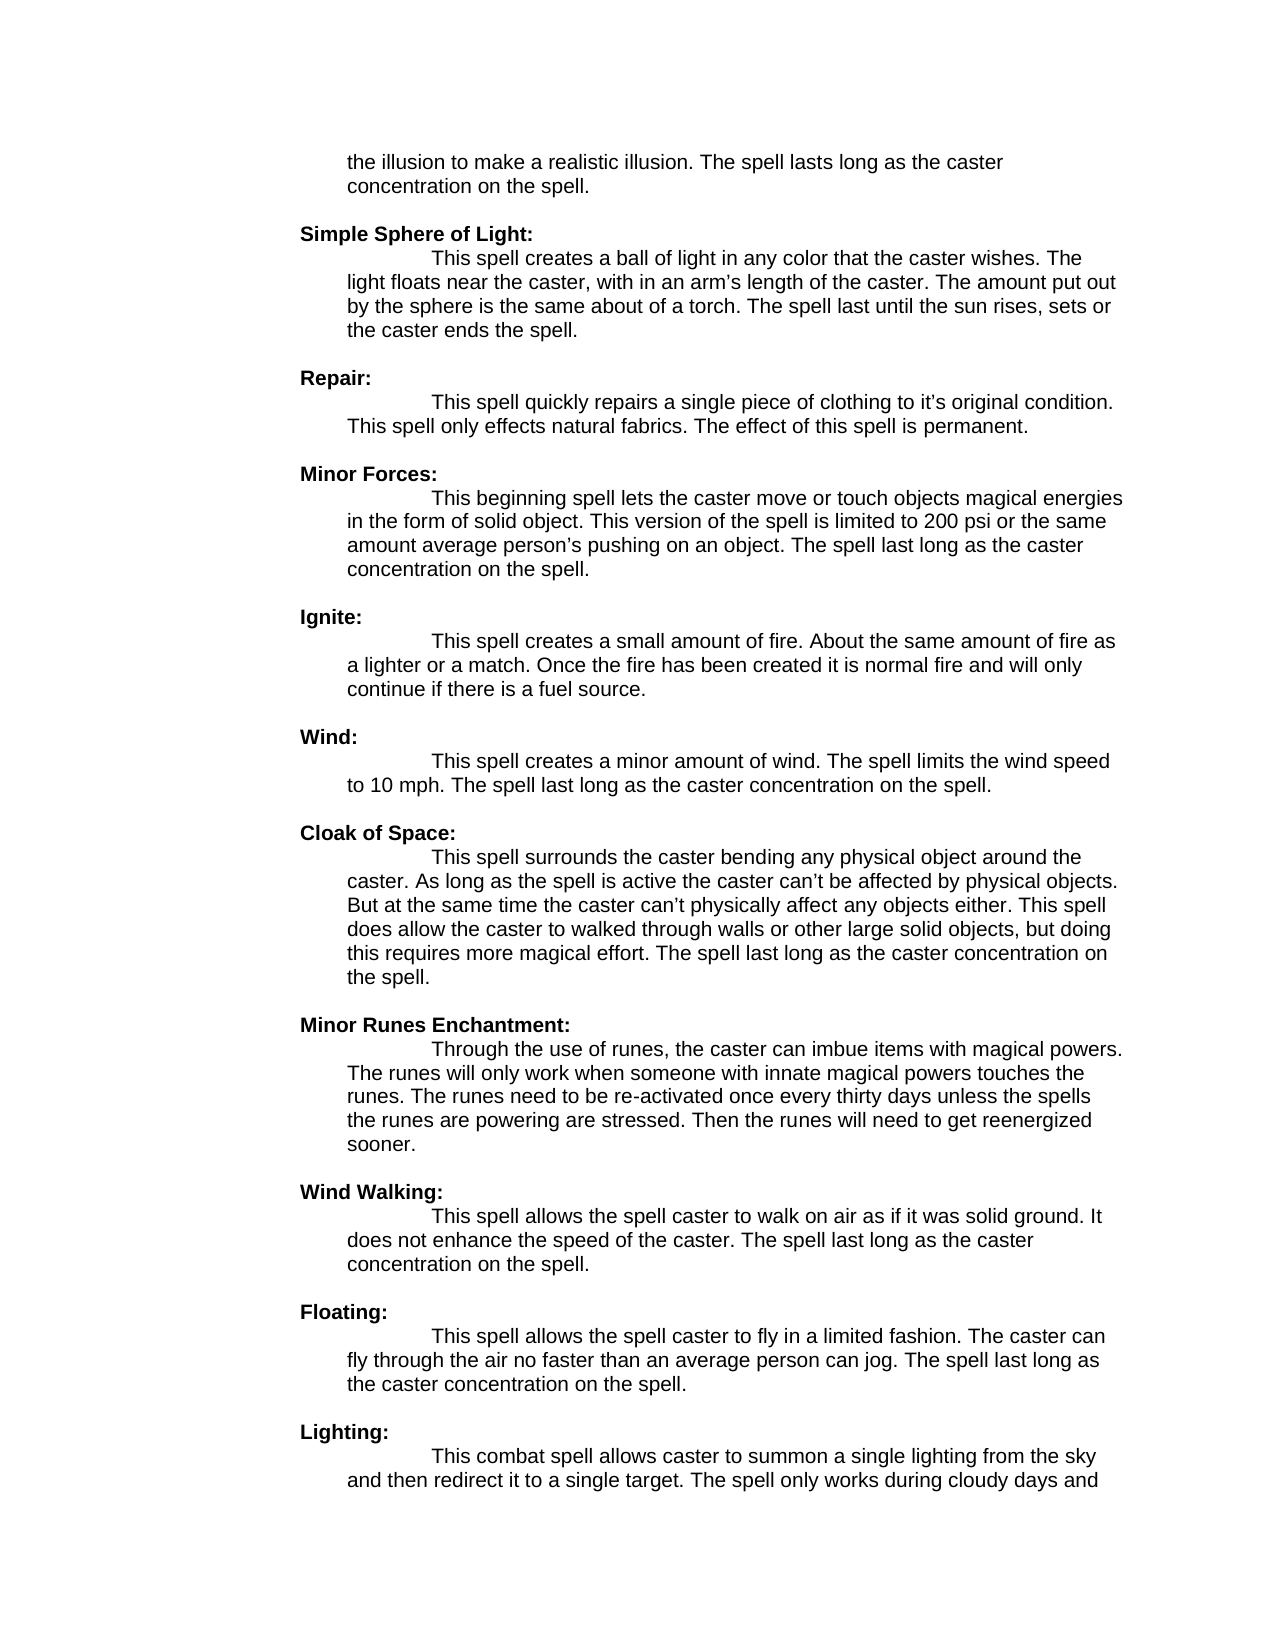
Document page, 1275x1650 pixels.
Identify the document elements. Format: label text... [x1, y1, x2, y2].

text Wind: [225, 725, 1125, 749]
text This spell allows the spell caster to fly in a limited fashion. The caster can fly through the air no faster than an average person can jog. The spell last long as the caster concentration on the spell. [347, 1324, 1125, 1396]
text Through the use of runes, the caster can imbue items with magical powers. The runes will only work when someone with innate magical powers touches the runes. The runes need to be re-activated once every thirty days unless the spells the runes are powering are stressed. Then the runes will need to get reenergized sooner. [347, 1036, 1125, 1156]
text This spell creates a ball of light in any color that the caster wishes. The light floats near the caster, with in an arm’s length of the caster. The amount put out by the sphere is the same about of a torch. The spell last until the sun rises, sets or the caster ends the spell. [347, 246, 1125, 342]
text Simple Sphere of Light: [225, 222, 1125, 246]
text This spell creates a minor amount of wind. The spell limits the wind speed to 10 mph. The spell last long as the caster concentration on the spell. [347, 749, 1125, 797]
text Lighting: [225, 1420, 1125, 1444]
text This spell quickly repairs a single piece of clothing to it’s original condition. This spell only effects natural fabrics. The effect of this spell is permanent. [347, 389, 1125, 437]
text This spell creates a small amount of fire. About the same amount of fire as a lighter or a match. Once the fire has been created it is normal fire and will only continue if there is a fuel source. [347, 629, 1125, 701]
text Minor Forces: [225, 461, 1125, 485]
text Minor Runes Enchantment: [225, 1012, 1125, 1036]
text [347, 1444, 1125, 1492]
text Repair: [225, 366, 1125, 389]
text Ignite: [225, 605, 1125, 629]
text This spell surrounds the caster bending any physical object around the caster. As long as the spell is active the caster can’t be affected by physical objects. But at the same time the caster can’t physically affect any objects either. This spell does allow the caster to walked through walls or other large solid objects, but doing this requires more magical effort. The spell last long as the caster concentration on the spell. [347, 845, 1125, 988]
text This beginning spell lets the caster move or touch objects magical energies in the form of solid object. This version of the spell is limited to 200 psi or the same amount average person’s pushing on an object. The spell last long as the caster concentration on the spell. [347, 485, 1125, 581]
text Wind Walking: [225, 1180, 1125, 1204]
text This spell allows the spell caster to walk on air as if it was solid ground. It does not enhance the speed of the caster. The spell last long as the caster concentration on the spell. [347, 1204, 1125, 1276]
text Cloak of Space: [225, 821, 1125, 845]
text Floating: [225, 1300, 1125, 1324]
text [347, 150, 1125, 198]
